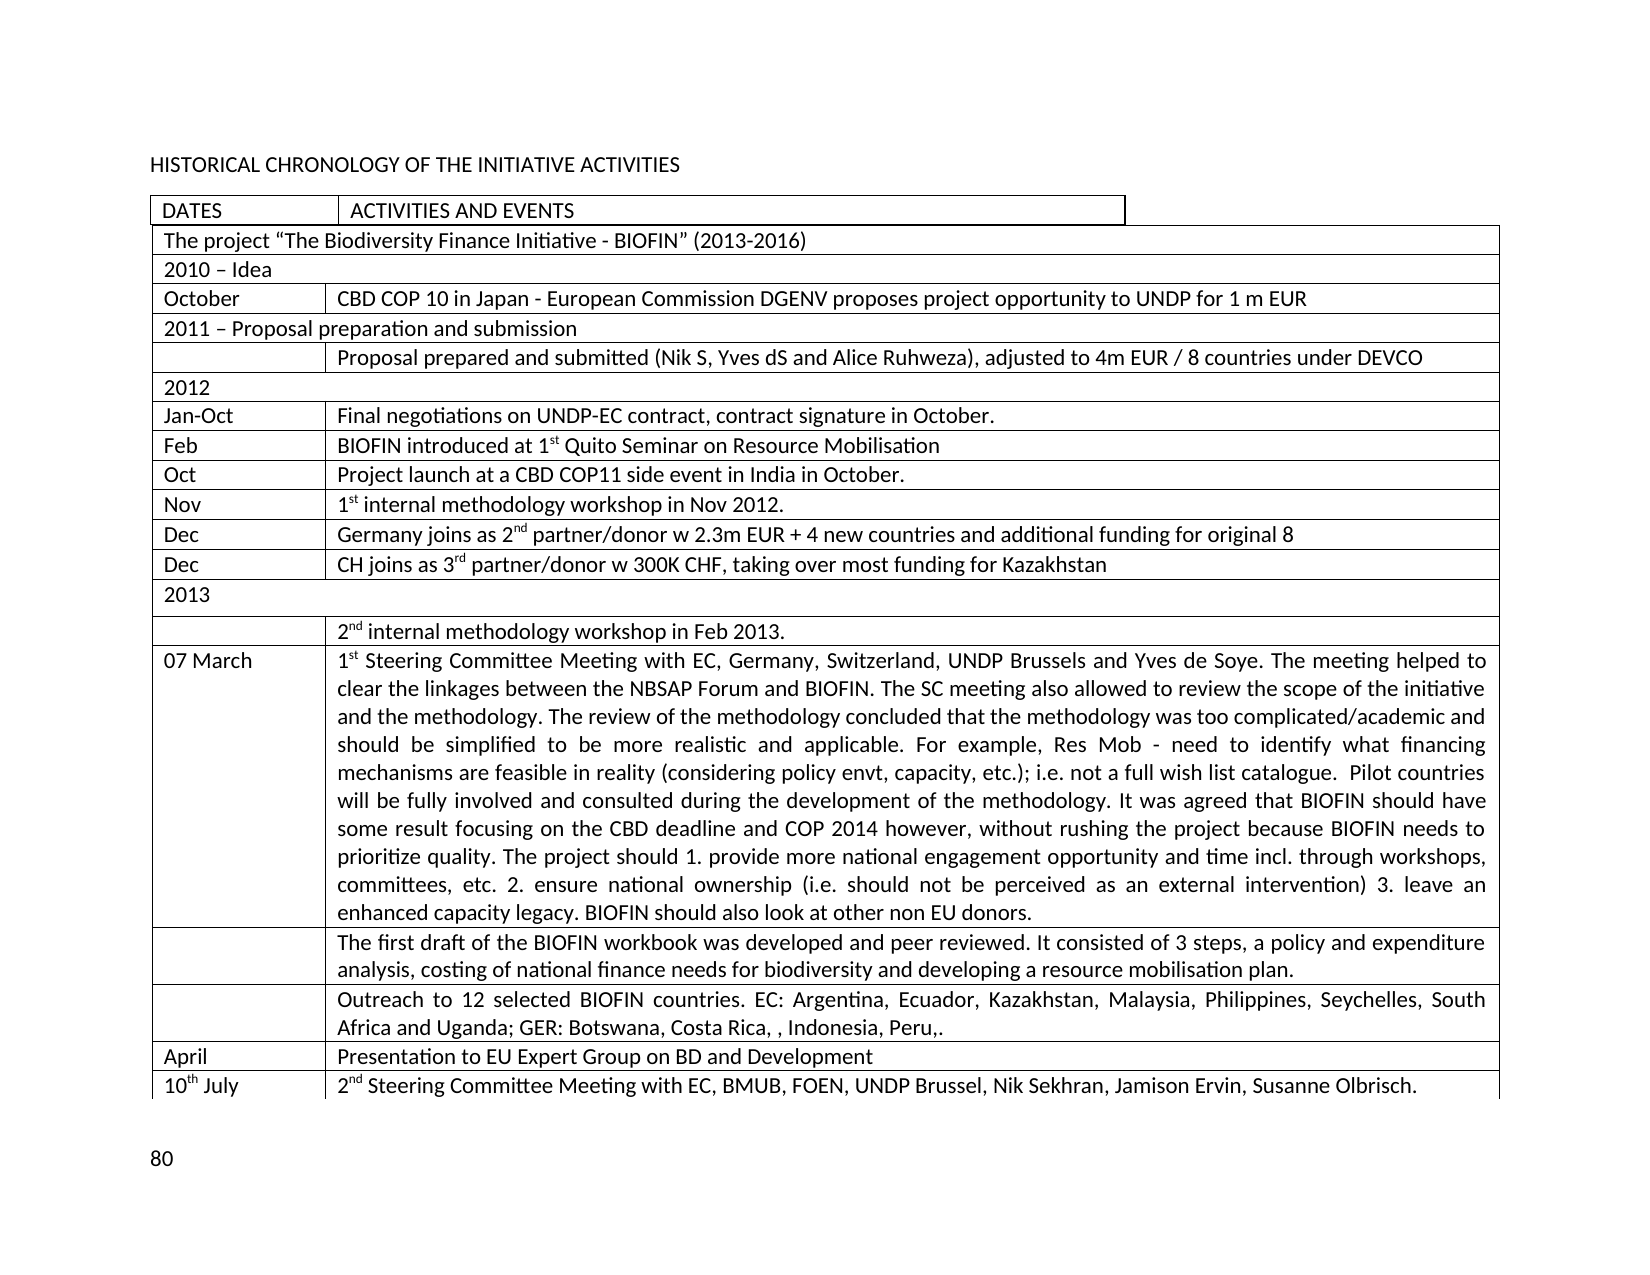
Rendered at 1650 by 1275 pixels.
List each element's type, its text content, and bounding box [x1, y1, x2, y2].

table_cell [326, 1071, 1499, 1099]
table_cell 2012 [153, 373, 1499, 401]
table_cell BIOFIN introduced at 1st Quito Seminar on Resource Mobilisation [326, 431, 1499, 459]
table_cell Feb [153, 431, 325, 459]
table_cell 1st Steering Committee Meeting with EC, Germany, Switzerland, UNDP Brussels and Yves de Soye. The meeting helped to clear the linkages between the NBSAP Forum and BIOFIN. The SC meeting also allowed to review the scope of the initiative and the methodology. The review of the methodology concluded that the methodology was too complicated/academic and should be simplified to be more realistic and applicable. For example, Res Mob - need to identify what financing mechanisms are feasible in reality (considering policy envt, capacity, etc.); i.e. not a full wish list catalogue. Pilot countries will be fully involved and consulted during the development of the methodology. It was agreed that BIOFIN should have some result focusing on the CBD deadline and COP 2014 however, without rushing the project because BIOFIN needs to prioritize quality. The project should 1. provide more national engagement opportunity and time incl. through workshops, committees, etc. 2. ensure national ownership (i.e. should not be perceived as an external intervention) 3. leave an enhanced capacity legacy. BIOFIN should also look at other non EU donors. [326, 646, 1499, 927]
table_cell Germany joins as 2nd partner/donor w 2.3m EUR + 4 new countries and additional funding for original 8 [326, 520, 1499, 549]
table_cell CBD COP 10 in Japan - European Commission DGENV proposes project opportunity to UNDP for 1 m EUR [326, 284, 1499, 313]
table_cell [153, 343, 325, 372]
table_cell 07 March [153, 646, 325, 927]
table_cell Nov [153, 490, 325, 519]
table_cell Project launch at a CBD COP11 side event in India in October. [326, 461, 1499, 489]
table_cell 10th July [153, 1071, 325, 1099]
table_header The project “The Biodiversity Finance Initiative - BIOFIN” (2013-2016) [153, 226, 1499, 254]
table_cell Dec [153, 520, 325, 549]
table_cell [153, 617, 325, 645]
table_cell [153, 928, 325, 984]
table_cell Presentation to EU Expert Group on BD and Development [326, 1042, 1499, 1070]
table_cell Outreach to 12 selected BIOFIN countries. EC: Argentina, Ecuador, Kazakhstan, Malaysia, Philippines, Seychelles, South Africa and Uganda; GER: Botswana, Costa Rica, , Indonesia, Peru,. [326, 985, 1499, 1041]
table_cell Jan-Oct [153, 402, 325, 430]
table_cell CH joins as 3rd partner/donor w 300K CHF, taking over most funding for Kazakhstan [326, 550, 1499, 579]
table_cell 1st internal methodology workshop in Nov 2012. [326, 490, 1499, 519]
table_cell Oct [153, 461, 325, 489]
table_cell April [153, 1042, 325, 1070]
table_header ACTIVITIES AND EVENTS [339, 196, 1124, 224]
table_cell 2nd internal methodology workshop in Feb 2013. [326, 617, 1499, 645]
table_cell Proposal prepared and submitted (Nik S, Yves dS and Alice Ruhweza), adjusted to 4m EUR / 8 countries under DEVCO [326, 343, 1499, 372]
table_cell Dec [153, 550, 325, 579]
table_cell The first draft of the BIOFIN workbook was developed and peer reviewed. It consisted of 3 steps, a policy and expenditure analysis, costing of national finance needs for biodiversity and developing a resource mobilisation plan. [326, 928, 1499, 984]
table_cell October [153, 284, 325, 313]
table_cell 2011 – Proposal preparation and submission [153, 314, 1499, 342]
table_cell 2013 [153, 580, 1499, 616]
table_cell [153, 985, 325, 1041]
table_cell 2010 – Idea [153, 255, 1499, 283]
text HISTORICAL CHRONOLOGY OF THE INITIATIVE ACTIVITIES [150, 150, 1500, 178]
table_header DATES [151, 196, 338, 224]
table_cell Final negotiations on UNDP-EC contract, contract signature in October. [326, 402, 1499, 430]
